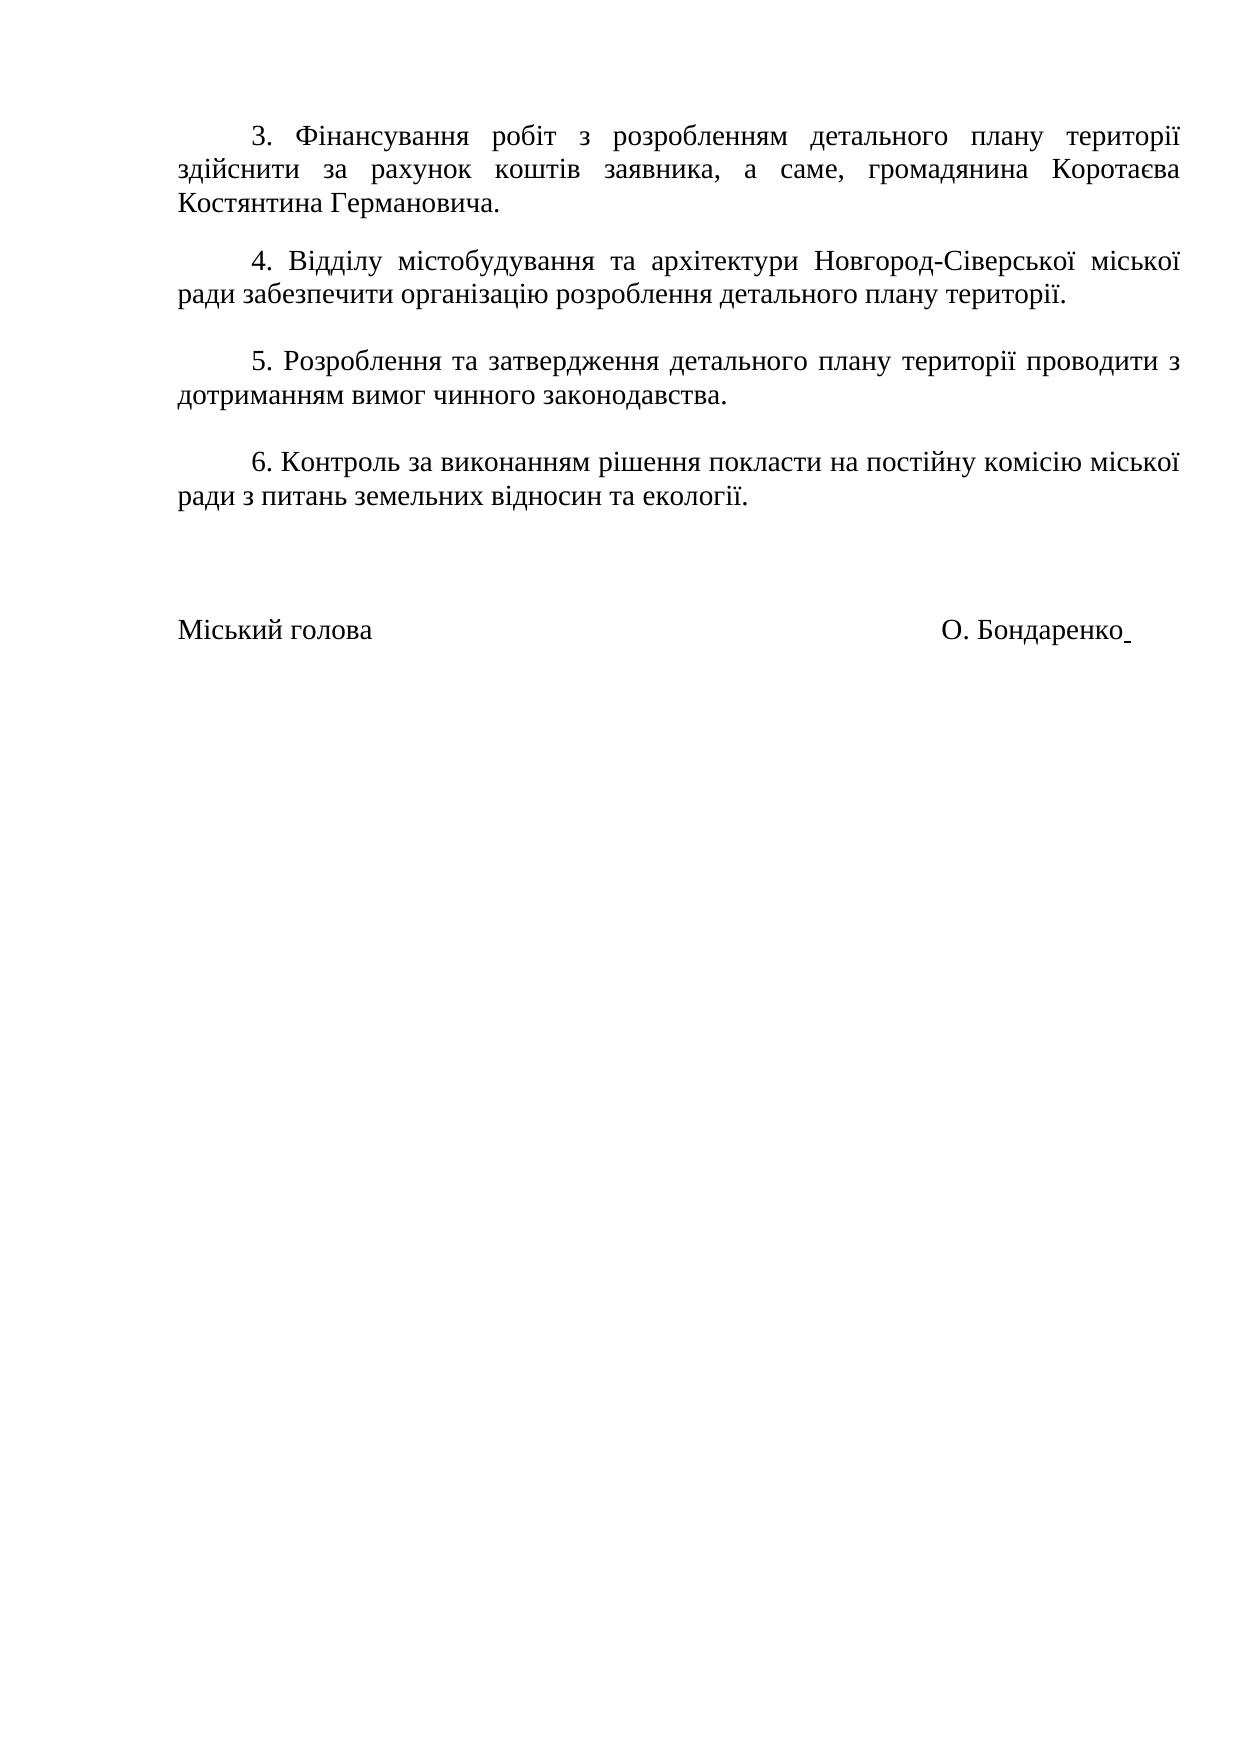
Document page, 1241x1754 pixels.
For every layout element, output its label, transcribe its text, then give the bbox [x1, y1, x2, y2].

text 4. Відділу містобудування та архітектури Новгород-Сіверської міської ради забезпечити організацію розроблення детального плану території. [177, 243, 1181, 310]
text 6. Контроль за виконанням рішення покласти на постійну комісію міської ради з питань земельних відносин та екології. [177, 444, 1181, 511]
text Міський голова О. Бондаренко [177, 612, 1181, 645]
text 5. Розроблення та затвердження детального плану території проводити з дотриманням вимог чинного законодавства. [177, 343, 1181, 411]
text 3. Фінансування робіт з розробленням детального плану території здійснити за рахунок коштів заявника, а саме, громадянина Коротаєва Костянтина Германовича. [177, 118, 1181, 219]
